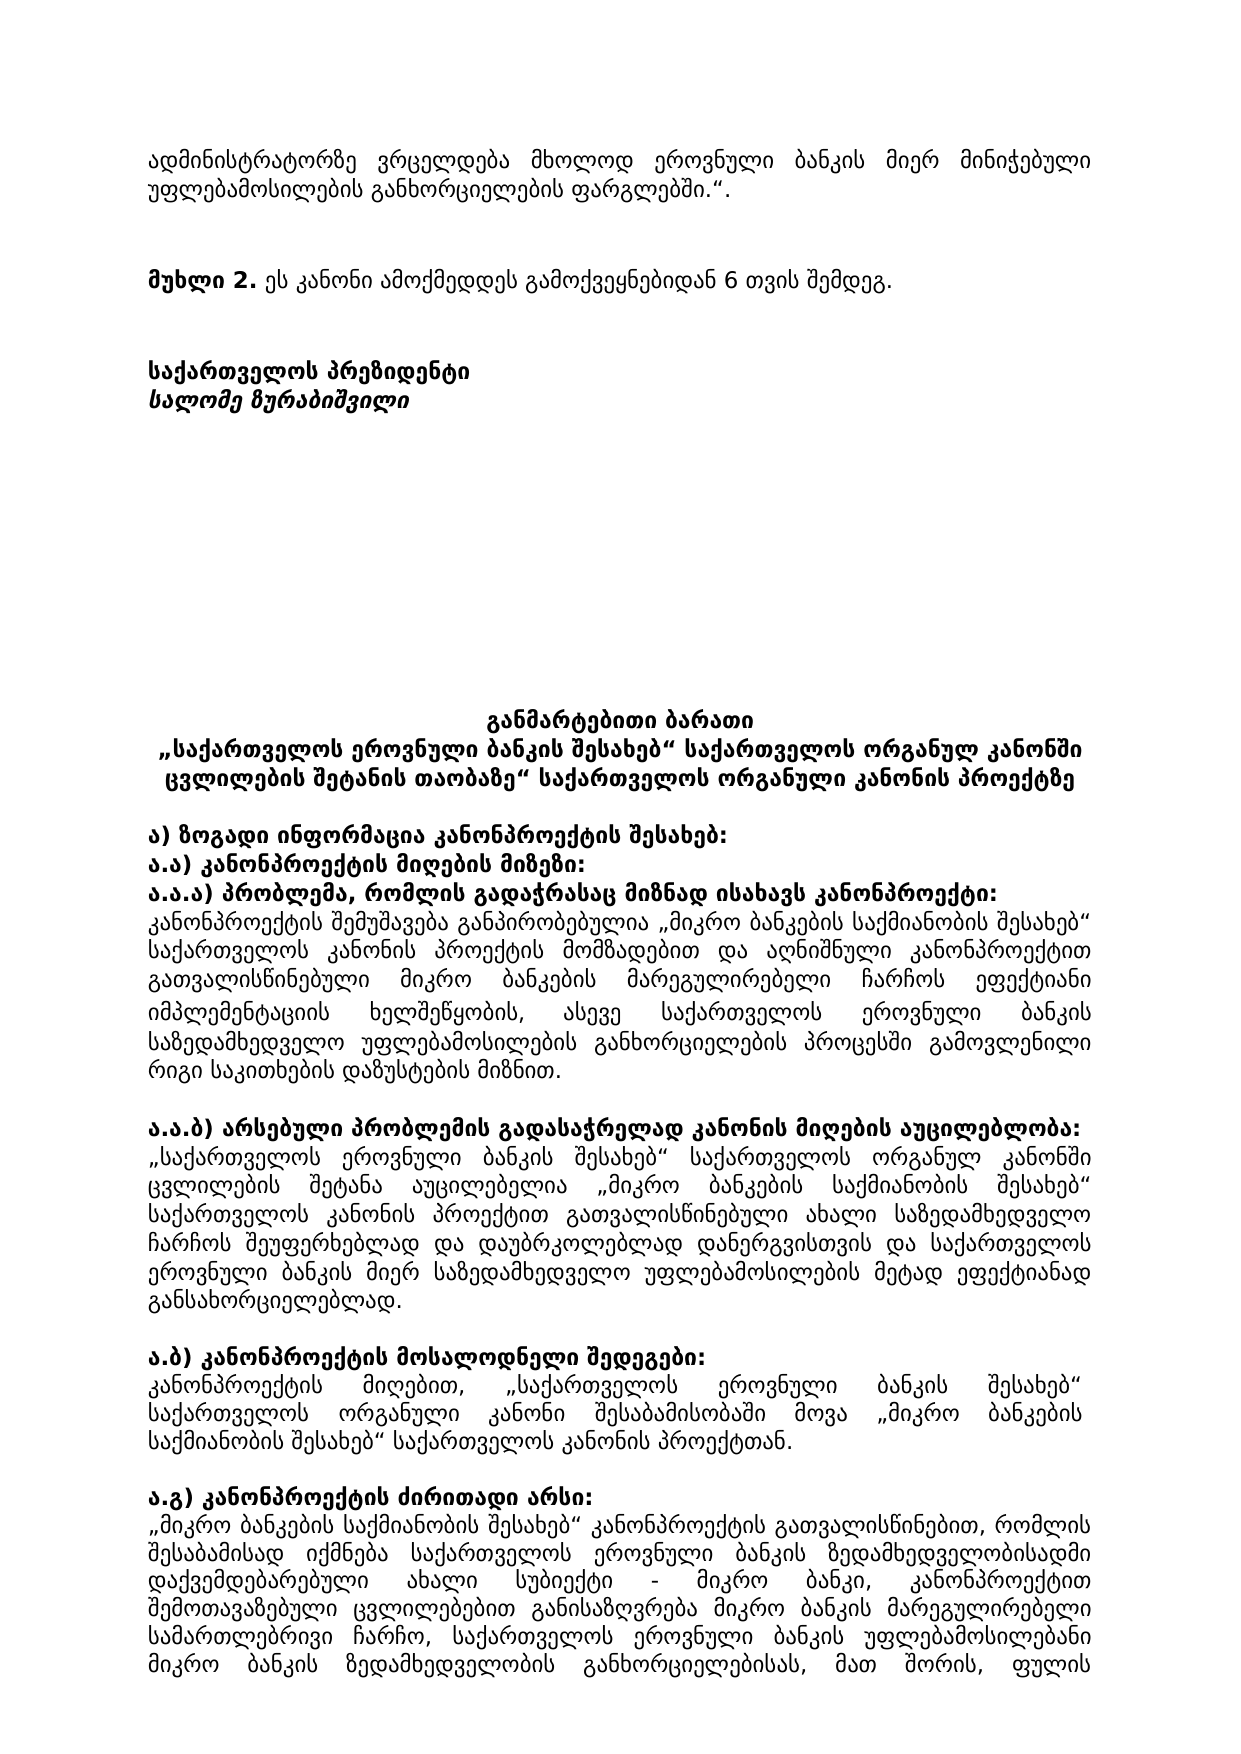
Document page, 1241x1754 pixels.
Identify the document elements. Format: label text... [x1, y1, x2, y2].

text „საქართველოს ეროვნული ბანკის შესახებ“ საქართველოს ორგანულ კანონში ცვლილების შეტანის თაობაზე“ საქართველოს ორგანული კანონის პროექტზე [148, 736, 1092, 792]
text განმარტებითი ბარათი [148, 708, 1092, 734]
text „საქართველოს ეროვნული ბანკის შესახებ“ საქართველოს ორგანულ კანონში ცვლილების შეტანა აუცილებელია „მიკრო ბანკების საქმიანობის შესახებ“ საქართველოს კანონის პროექტით გათვალისწინებული ახალი საზედამხედველო ჩარჩოს შეუფერხებლად და დაუბრკოლებლად დანერგვისთვის და საქართველოს ეროვნული ბანკის მიერ საზედამხედველო უფლებამოსილების მეტად ეფექტიანად განსახორციელებლად. [148, 1144, 1092, 1314]
text კანონპროექტის შემუშავება განპირობებულია „მიკრო ბანკების საქმიანობის შესახებ“ საქართველოს კანონის პროექტის მომზადებით და აღნიშნული კანონპროექტით გათვალისწინებული მიკრო ბანკების მარეგულირებელი ჩარჩოს ეფექტიანი იმპლემენტაციის ხელშეწყობის, ასევე საქართველოს ეროვნული ბანკის საზედამხედველო უფლებამოსილების განხორციელების პროცესში გამოვლენილი რიგი საკითხების დაზუსტების მიზნით. [148, 909, 1092, 1084]
text ა.ა.ბ) არსებული პრობლემის გადასაჭრელად კანონის მიღების აუცილებლობა: [148, 1115, 1092, 1142]
text საქართველოს პრეზიდენტი სალომე ზურაბიშვილი [148, 358, 1092, 413]
text მუხლი 2. ეს კანონი ამოქმედდეს გამოქვეყნებიდან 6 თვის შემდეგ. [148, 267, 1092, 294]
text კანონპროექტის მიღებით, „საქართველოს ეროვნული ბანკის შესახებ“ საქართველოს ორგანული კანონი შესაბამისობაში მოვა „მიკრო ბანკების საქმიანობის შესახებ“ საქართველოს კანონის პროექტთან. [148, 1372, 1083, 1455]
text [148, 1512, 1092, 1678]
text ა.გ) კანონპროექტის ძირითადი არსი: [148, 1484, 1092, 1511]
text ა.ა.ა) პრობლემა, რომლის გადაჭრასაც მიზნად ისახავს კანონპროექტი: [148, 880, 1092, 907]
text ა.ბ) კანონპროექტის მოსალოდნელი შედეგები: [148, 1344, 1083, 1371]
text ა) ზოგადი ინფორმაცია კანონპროექტის შესახებ: [148, 823, 1092, 849]
text ა.ა) კანონპროექტის მიღების მიზეზი: [148, 851, 1092, 878]
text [148, 148, 1092, 203]
